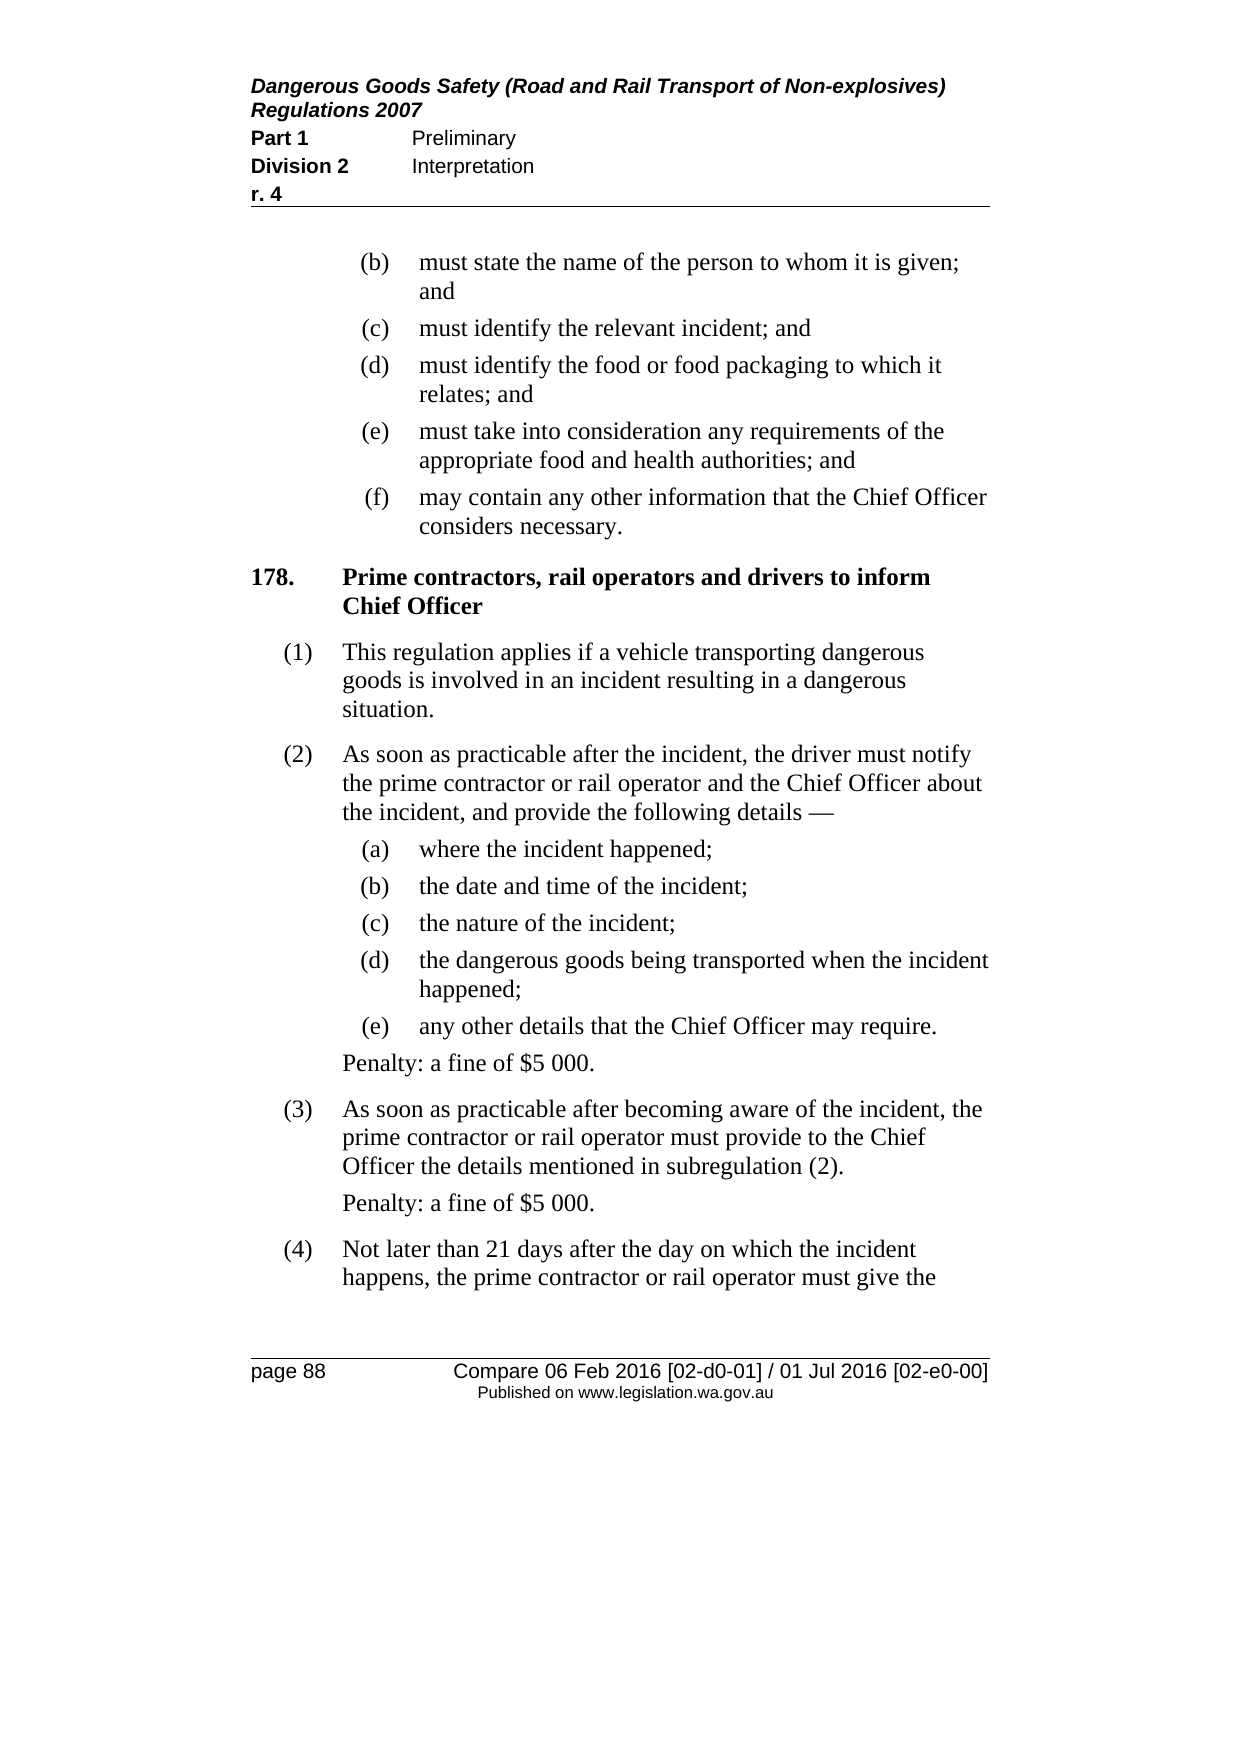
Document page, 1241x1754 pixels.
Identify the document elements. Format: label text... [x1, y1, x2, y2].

text (d) the dangerous goods being transported when the incident happened; [251, 945, 990, 1003]
text (c) must identify the relevant incident; and [251, 313, 990, 342]
text (e) must take into consideration any requirements of the appropriate food and health authorities; and [251, 416, 990, 474]
text (b) must state the name of the person to whom it is given; and [251, 247, 990, 305]
text (f) may contain any other information that the Chief Officer considers necessary. [251, 482, 990, 539]
text (a) where the incident happened; [251, 834, 990, 863]
text (2) As soon as practicable after the incident, the driver must notify the prime contractor or rail operator and the Chief Officer about the incident, and provide the following details — [251, 739, 990, 826]
text (1) This regulation applies if a vehicle transporting dangerous goods is involved in an incident resulting in a dangerous situation. [251, 637, 990, 723]
text Penalty: a fine of $5 000. [251, 1188, 990, 1217]
text (b) the date and time of the incident; [251, 871, 990, 900]
text (3) As soon as practicable after becoming aware of the incident, the prime contractor or rail operator must provide to the Chief Officer the details mentioned in subregulation (2). [251, 1094, 990, 1180]
text Penalty: a fine of $5 000. [251, 1048, 990, 1077]
text (c) the nature of the incident; [251, 908, 990, 937]
text (d) must identify the food or food packaging to which it relates; and [251, 350, 990, 408]
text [251, 1234, 990, 1291]
subtitle 178. Prime contractors, rail operators and drivers to inform Chief Officer [251, 562, 990, 620]
text (e) any other details that the Chief Officer may require. [251, 1011, 990, 1040]
